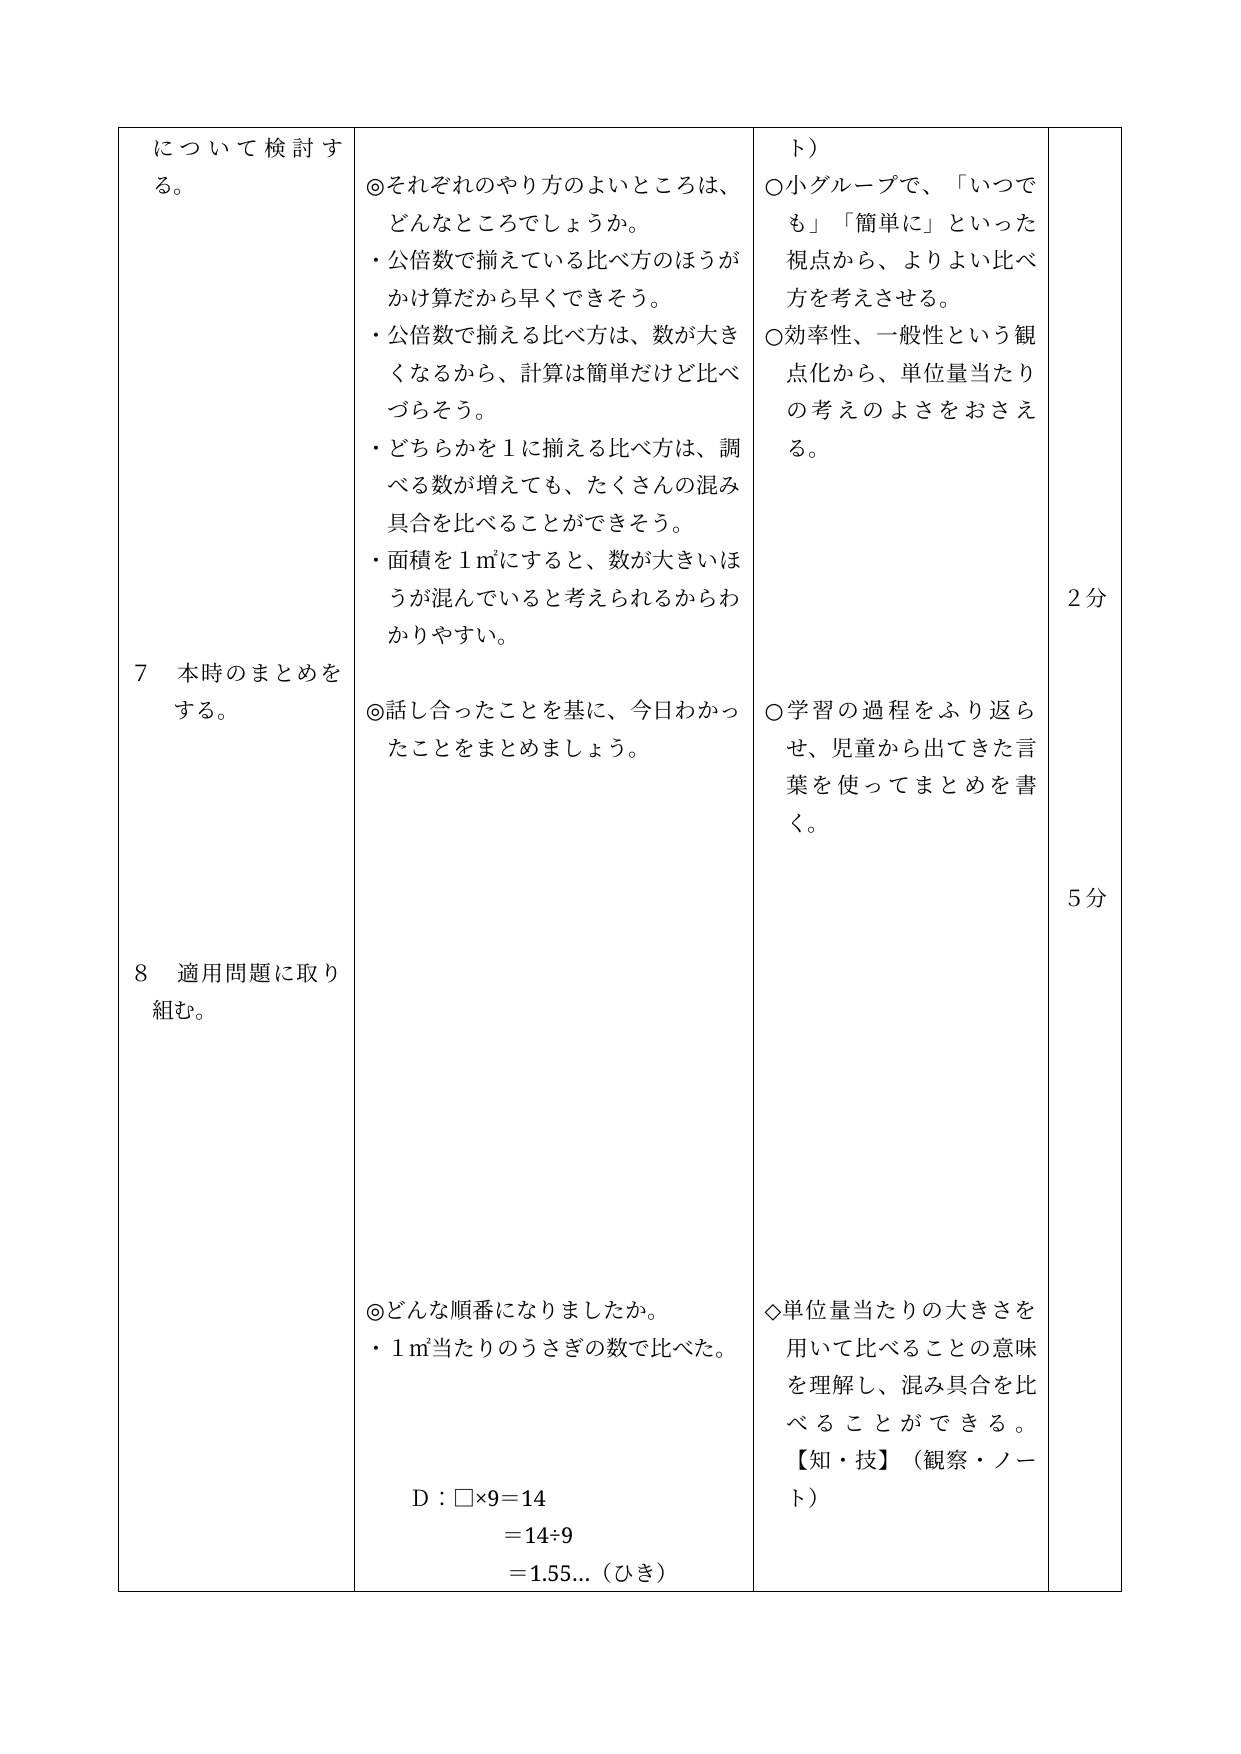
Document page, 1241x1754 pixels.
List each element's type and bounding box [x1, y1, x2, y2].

table_cell [119, 128, 354, 1591]
table_cell [754, 128, 1048, 1591]
table_cell [355, 128, 753, 1591]
table_cell [1049, 128, 1121, 1591]
